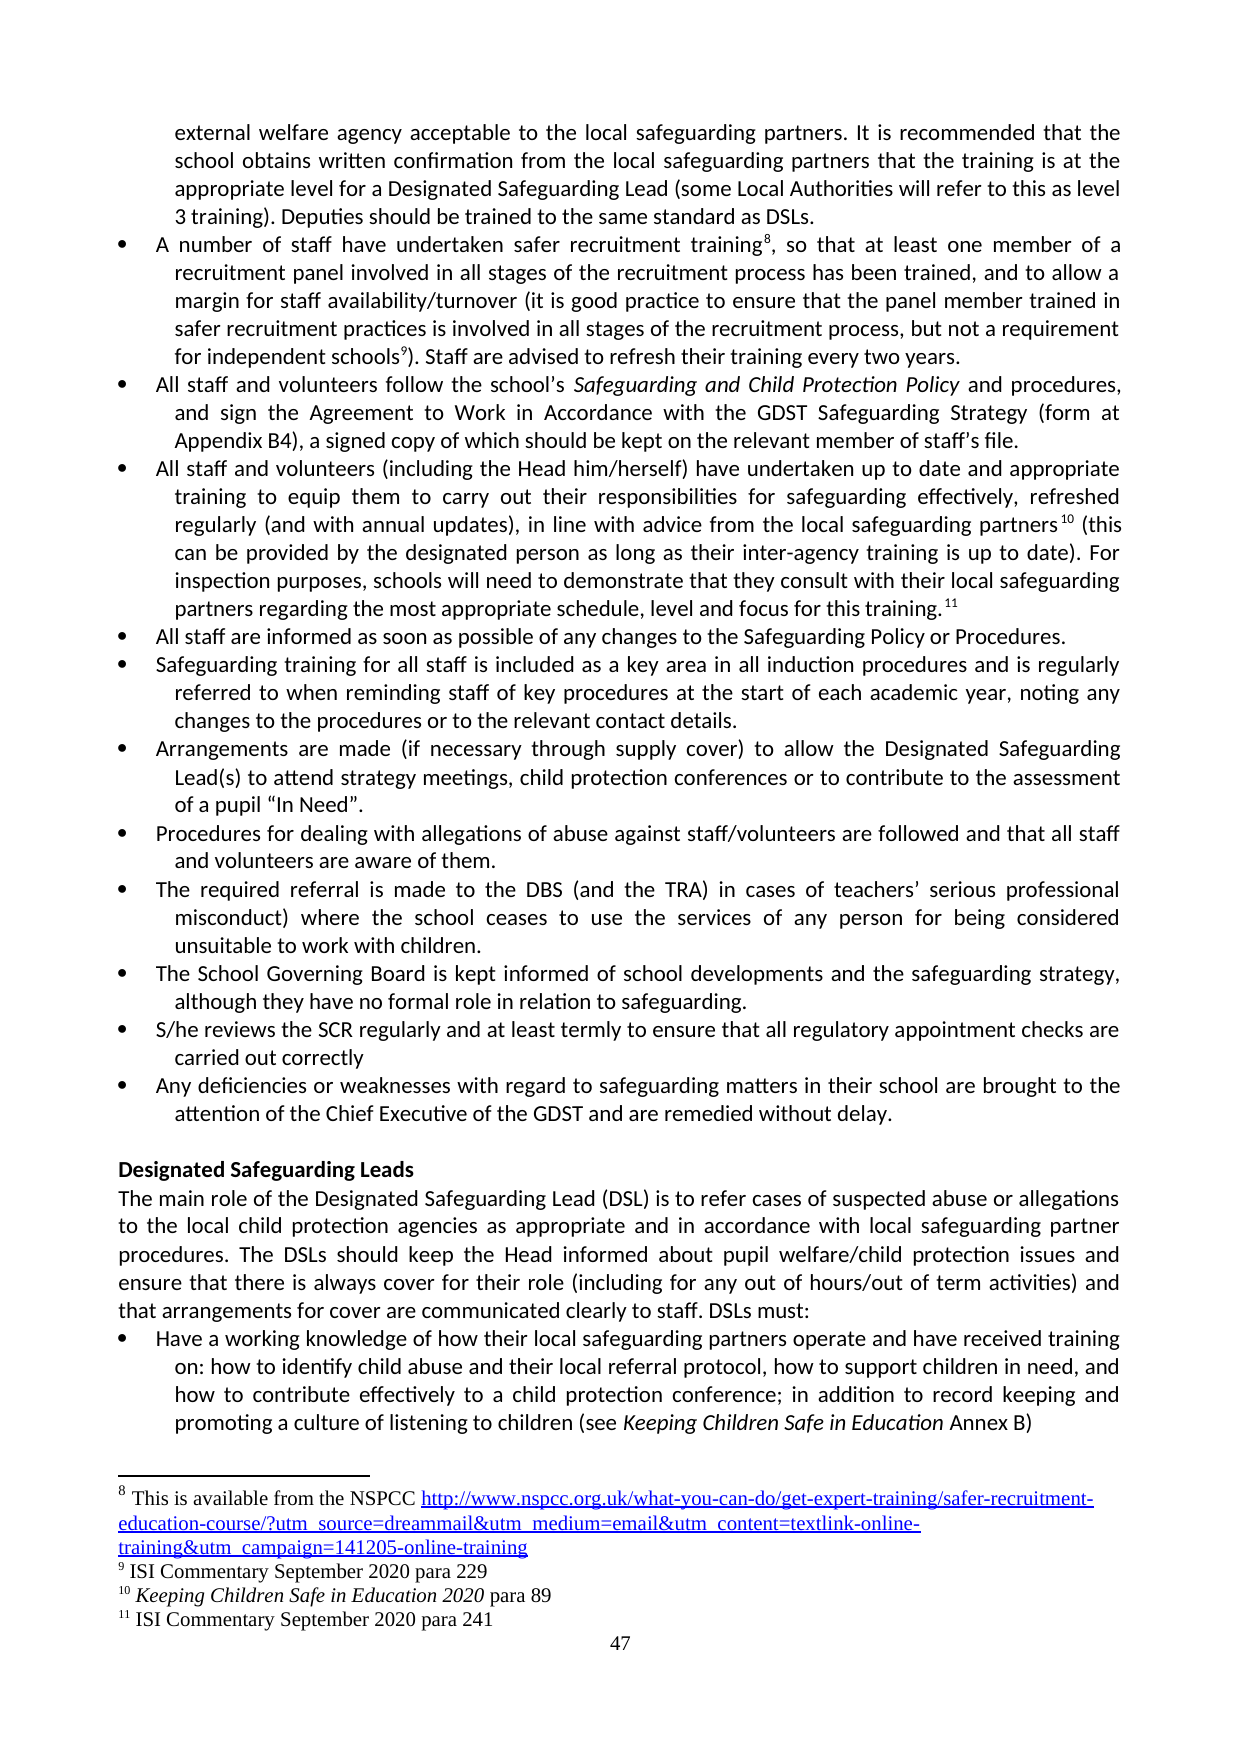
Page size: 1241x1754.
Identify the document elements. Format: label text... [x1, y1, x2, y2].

list Have a working knowledge of how their local safeguarding partners operate and have received training on: how to identify child abuse and their local referral protocol, how to support children in need, and how to contribute effectively to a child protection conference; in addition to record keeping and promoting a culture of listening to children (see Keeping Children Safe in Education Annex B) [118, 1324, 1122, 1436]
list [118, 118, 1122, 230]
list Procedures for dealing with allegations of abuse against staff/volunteers are followed and that all staff and volunteers are aware of them. [118, 819, 1122, 875]
list Safeguarding training for all staff is included as a key area in all induction procedures and is regularly referred to when reminding staff of key procedures at the start of each academic year, noting any changes to the procedures or to the relevant contact details. [118, 651, 1122, 734]
list The required referral is made to the DBS (and the TRA) in cases of teachers’ serious professional misconduct) where the school ceases to use the services of any person for being considered unsuitable to work with children. [118, 875, 1122, 959]
list All staff and volunteers follow the school’s Safeguarding and Child Protection Policy and procedures, and sign the Agreement to Work in Accordance with the GDST Safeguarding Strategy (form at Appendix B4), a signed copy of which should be kept on the relevant member of staff’s file. [118, 370, 1122, 454]
subtitle Designated Safeguarding Leads [118, 1156, 1122, 1184]
list Arrangements are made (if necessary through supply cover) to allow the Designated Safeguarding Lead(s) to attend strategy meetings, child protection conferences or to contribute to the assessment of a pupil “In Need”. [118, 734, 1122, 819]
text The main role of the Designated Safeguarding Lead (DSL) is to refer cases of suspected abuse or allegations to the local child protection agencies as appropriate and in accordance with local safeguarding partner procedures. The DSLs should keep the Head informed about pupil welfare/child protection issues and ensure that there is always cover for their role (including for any out of hours/out of term activities) and that arrangements for cover are communicated clearly to staff. DSLs must: [118, 1184, 1122, 1324]
list The School Governing Board is kept informed of school developments and the safeguarding strategy, although they have no formal role in relation to safeguarding. [118, 959, 1122, 1015]
list All staff and volunteers (including the Head him/herself) have undertaken up to date and appropriate training to equip them to carry out their responsibilities for safeguarding effectively, refreshed regularly (and with annual updates), in line with advice from the local safeguarding partners (this can be provided by the designated person as long as their inter-agency training is up to date). For inspection purposes, schools will need to demonstrate that they consult with their local safeguarding partners regarding the most appropriate schedule, level and focus for this training. [118, 454, 1122, 622]
list S/he reviews the SCR regularly and at least termly to ensure that all regulatory appointment checks are carried out correctly [118, 1015, 1122, 1071]
list Any deficiencies or weaknesses with regard to safeguarding matters in their school are brought to the attention of the Chief Executive of the GDST and are remedied without delay. [118, 1071, 1122, 1127]
list All staff are informed as soon as possible of any changes to the Safeguarding Policy or Procedures. [118, 622, 1122, 651]
list A number of staff have undertaken safer recruitment training, so that at least one member of a recruitment panel involved in all stages of the recruitment process has been trained, and to allow a margin for staff availability/turnover (it is good practice to ensure that the panel member trained in safer recruitment practices is involved in all stages of the recruitment process, but not a requirement for independent schools). Staff are advised to refresh their training every two years. [118, 230, 1122, 370]
